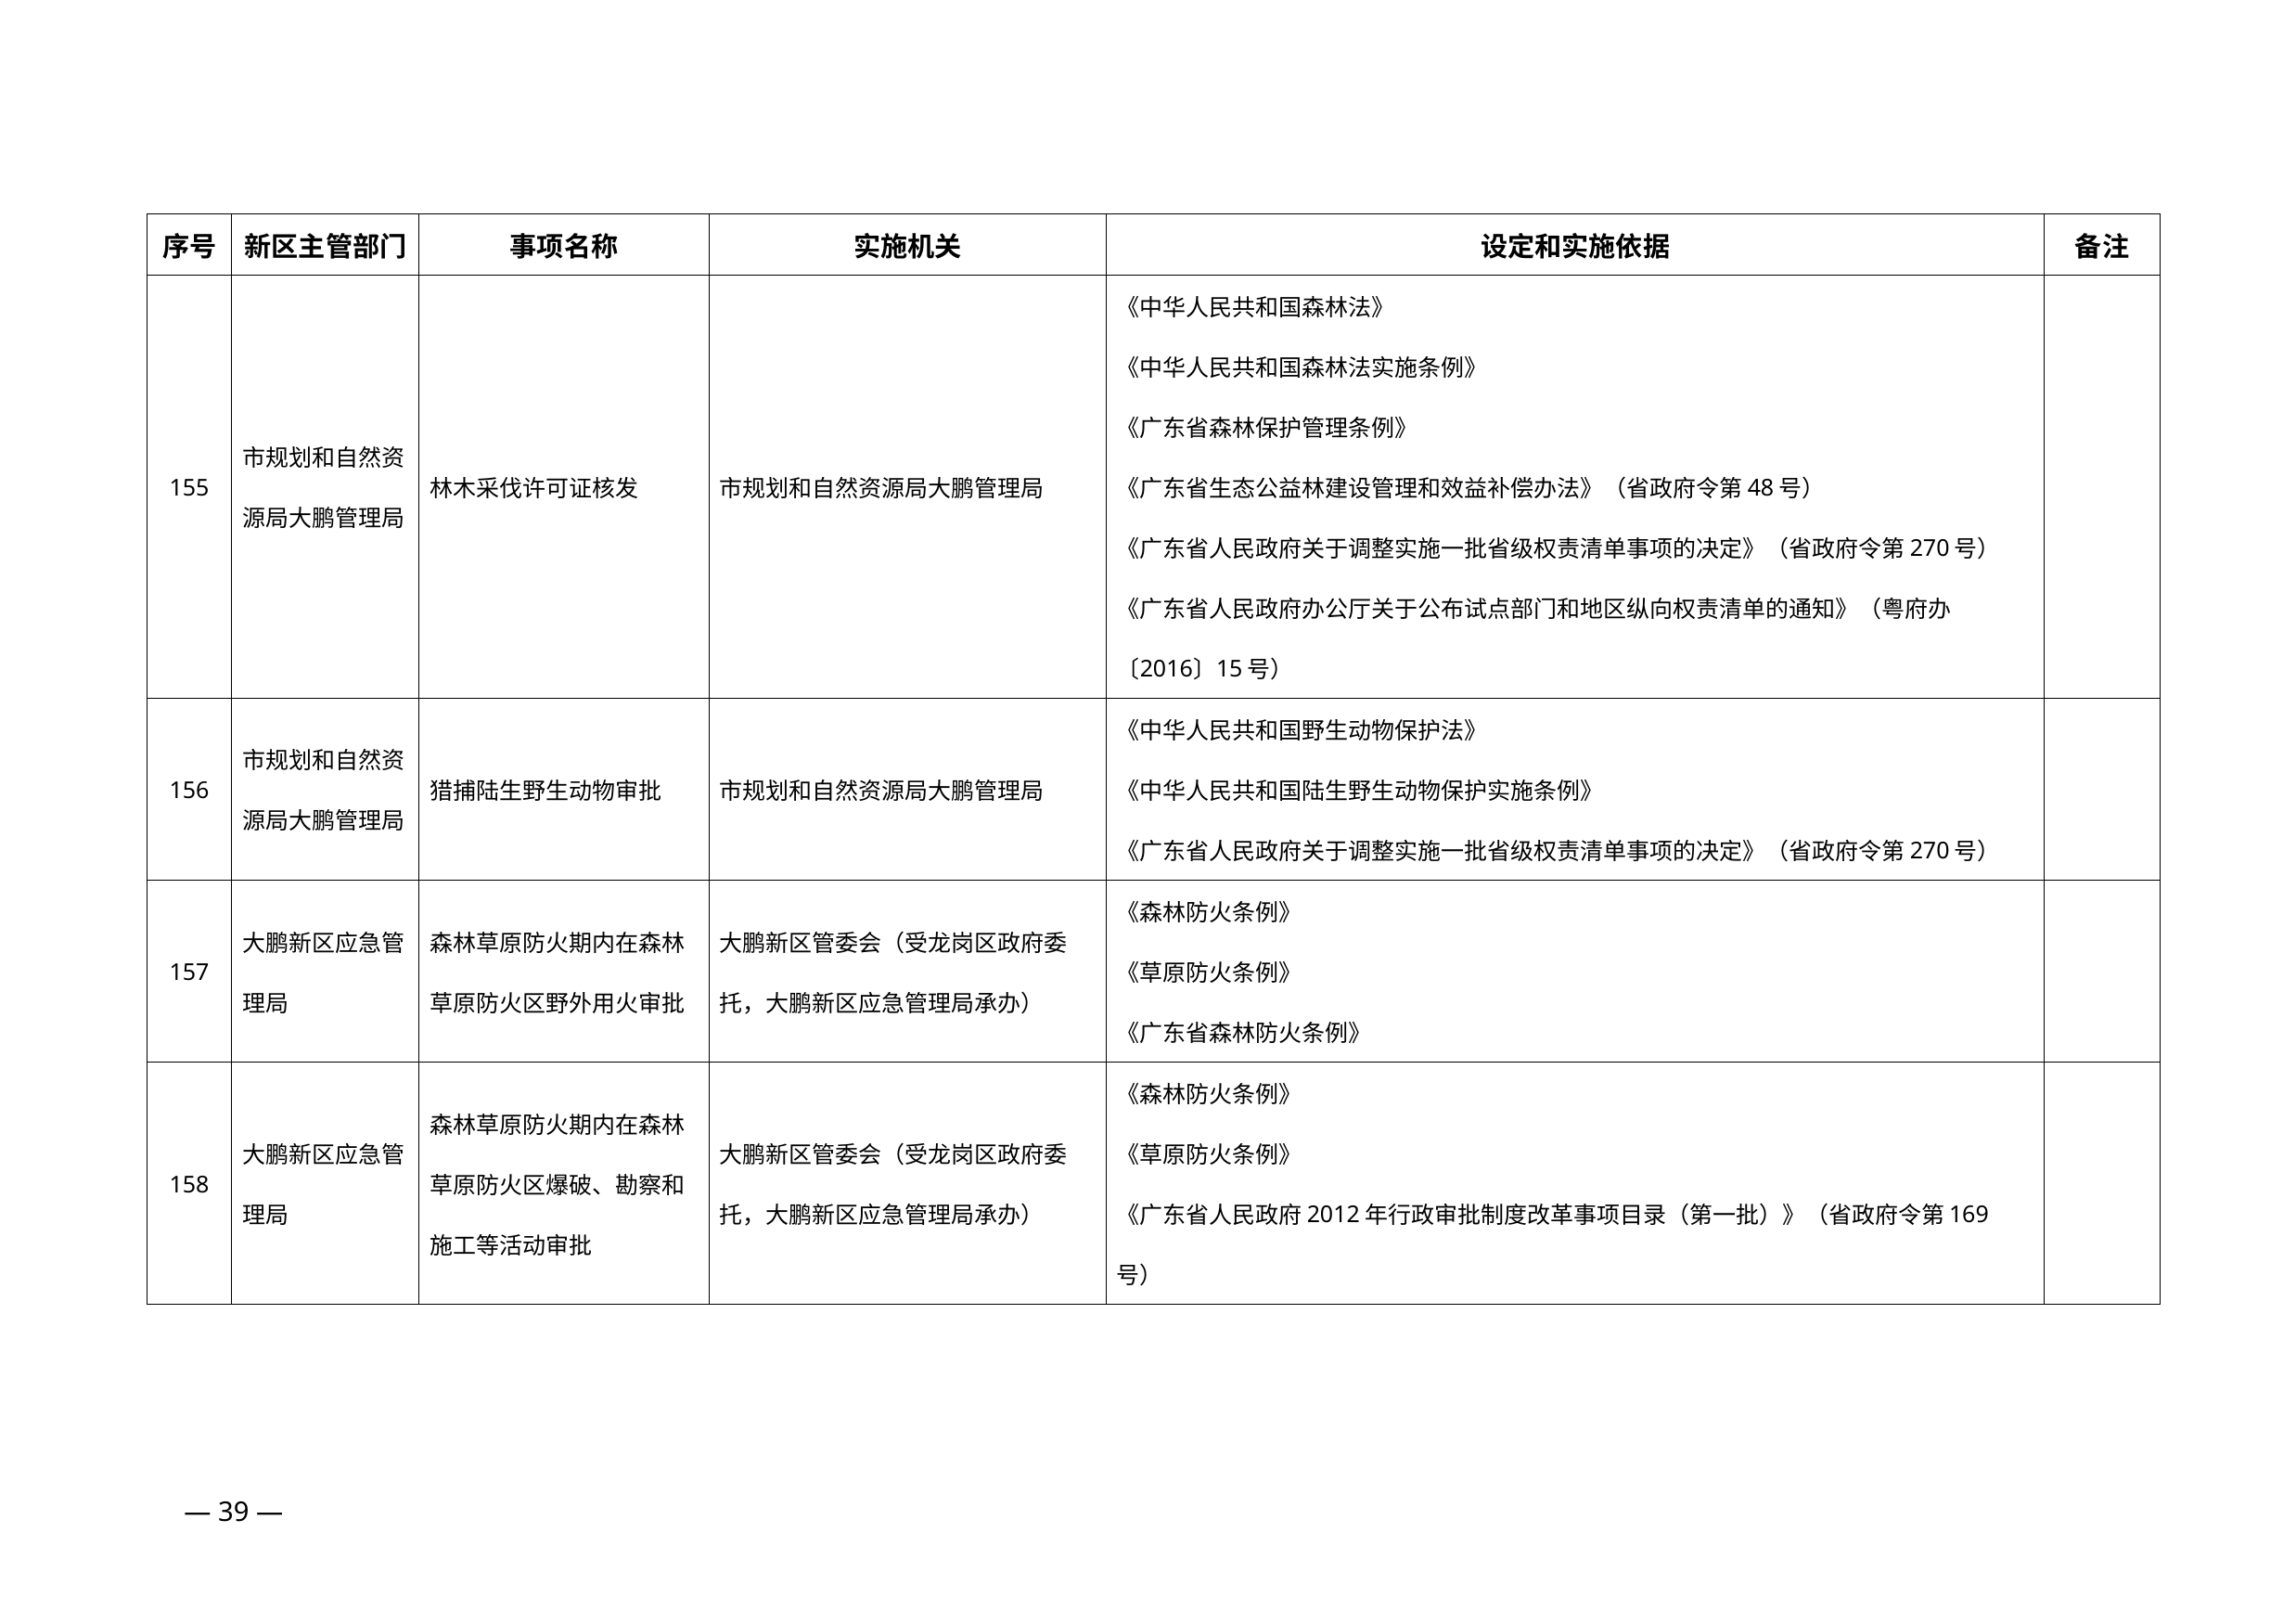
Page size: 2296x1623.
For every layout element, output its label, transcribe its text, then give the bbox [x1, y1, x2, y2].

table_cell 158 [148, 1063, 231, 1304]
table_cell 《中华人民共和国野生动物保护法》 《中华人民共和国陆生野生动物保护实施条例》 《广东省人民政府关于调整实施一批省级权责清单事项的决定》（省政府令第270号） [1107, 699, 2044, 880]
table_cell 《中华人民共和国森林法》 《中华人民共和国森林法实施条例》 《广东省森林保护管理条例》 《广东省生态公益林建设管理和效益补偿办法》（省政府令第48号） 《广东省人民政府关于调整实施一批省级权责清单事项的决定》（省政府令第270号） 《广东省人民政府办公厅关于公布试点部门和地区纵向权责清单的通知》（粤府办〔2016〕15号） [1107, 276, 2044, 698]
table_cell 《森林防火条例》 《草原防火条例》 《广东省人民政府2012年行政审批制度改革事项目录（第一批）》（省政府令第169号） [1107, 1063, 2044, 1304]
table_cell 市规划和自然资源局大鹏管理局 [232, 699, 418, 880]
table_cell 市规划和自然资源局大鹏管理局 [710, 276, 1106, 698]
table_header 事项名称 [419, 214, 709, 275]
table_cell 市规划和自然资源局大鹏管理局 [710, 699, 1106, 880]
table_cell 市规划和自然资源局大鹏管理局 [232, 276, 418, 698]
table_header 实施机关 [710, 214, 1106, 275]
table_cell 猎捕陆生野生动物审批 [419, 699, 709, 880]
table_cell 大鹏新区应急管理局 [232, 1063, 418, 1304]
table_cell 157 [148, 881, 231, 1062]
table_cell [2045, 699, 2160, 880]
table_header 备注 [2045, 214, 2160, 275]
table_cell 156 [148, 699, 231, 880]
table_cell 森林草原防火期内在森林草原防火区爆破、勘察和施工等活动审批 [419, 1063, 709, 1304]
table_cell 森林草原防火期内在森林草原防火区野外用火审批 [419, 881, 709, 1062]
table_header 设定和实施依据 [1107, 214, 2044, 275]
table_header 序号 [148, 214, 231, 275]
table_cell [2045, 1063, 2160, 1304]
table_cell 大鹏新区应急管理局 [232, 881, 418, 1062]
table_cell 大鹏新区管委会（受龙岗区政府委托，大鹏新区应急管理局承办） [710, 1063, 1106, 1304]
table_cell [2045, 881, 2160, 1062]
table_cell 155 [148, 276, 231, 698]
table_cell 林木采伐许可证核发 [419, 276, 709, 698]
table_cell 《森林防火条例》 《草原防火条例》 《广东省森林防火条例》 [1107, 881, 2044, 1062]
table_cell [2045, 276, 2160, 698]
table_header 新区主管部门 [232, 214, 418, 275]
table_cell 大鹏新区管委会（受龙岗区政府委托，大鹏新区应急管理局承办） [710, 881, 1106, 1062]
